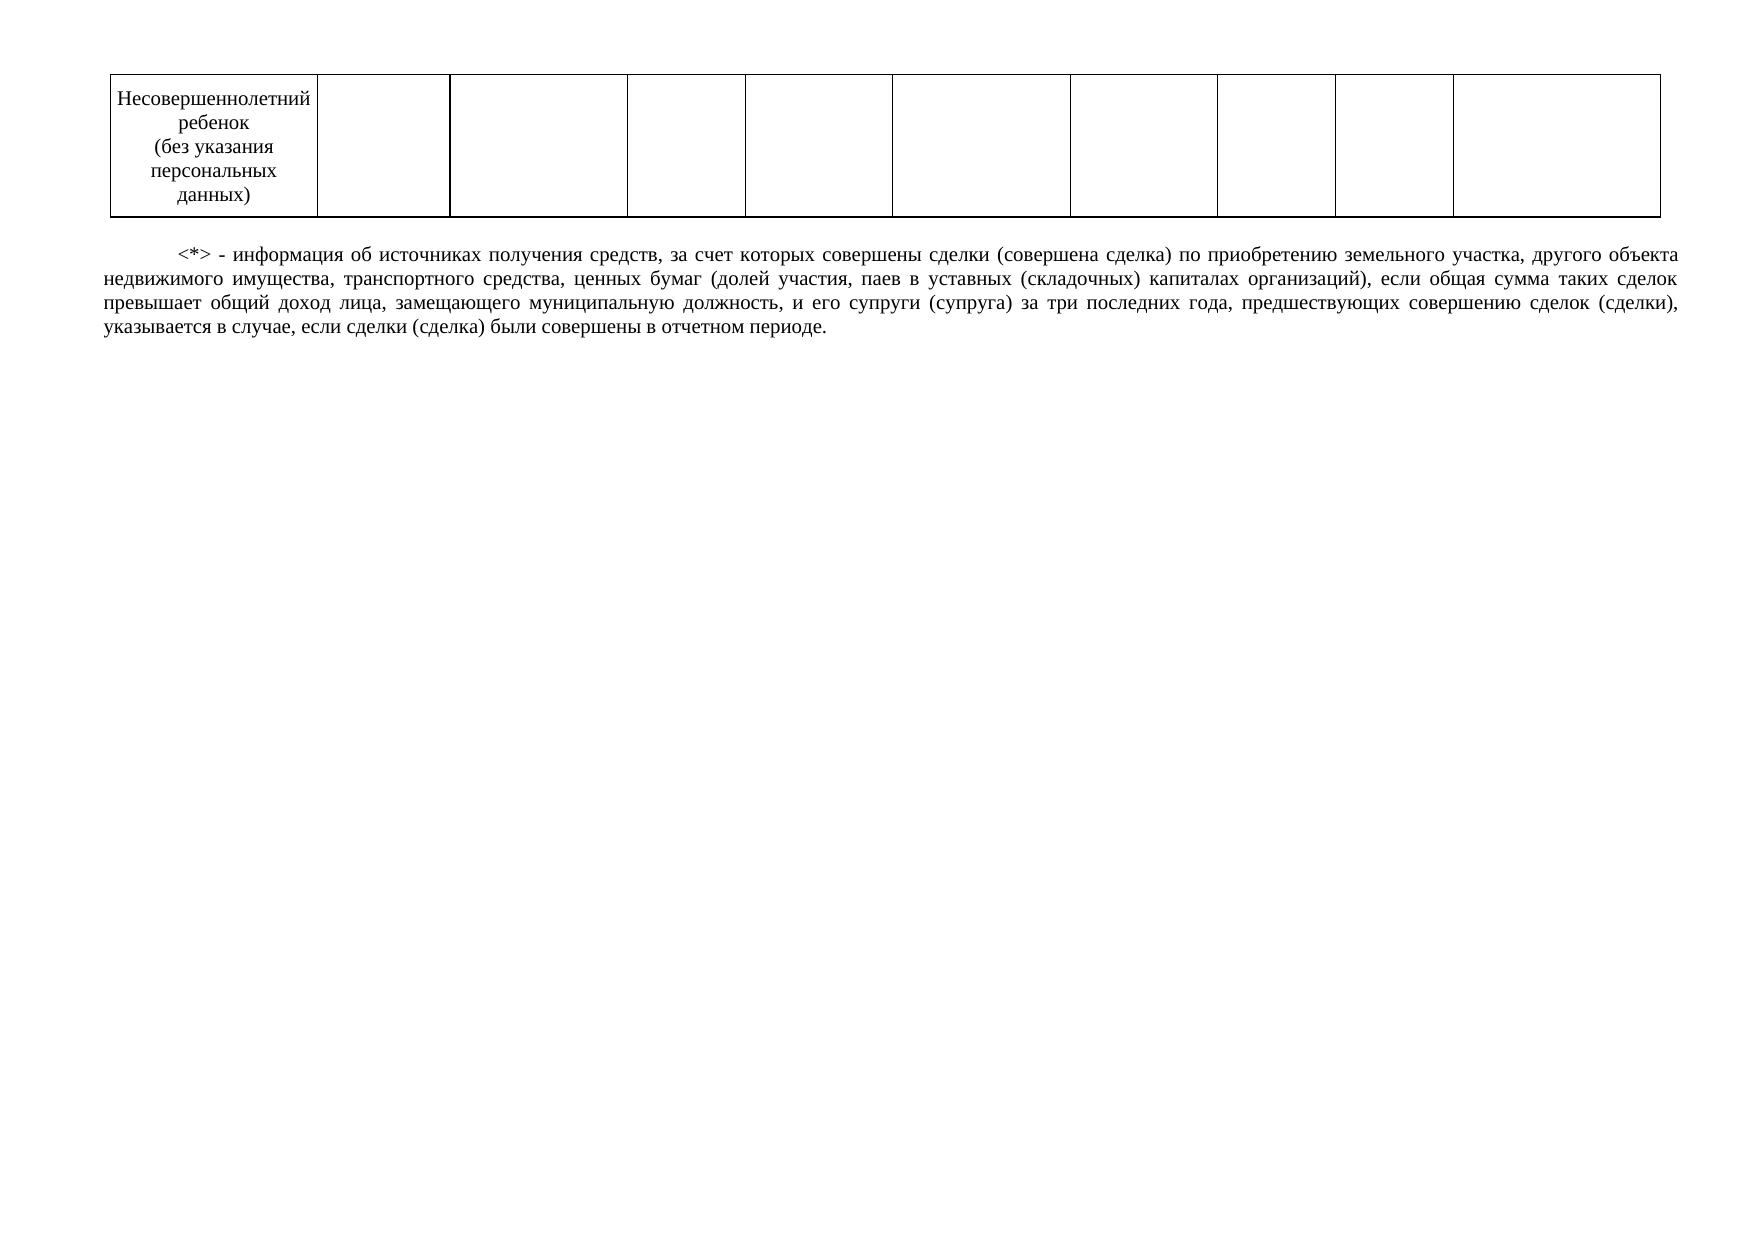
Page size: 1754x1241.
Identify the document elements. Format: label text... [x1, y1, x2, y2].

table_cell [893, 75, 1070, 216]
table_cell [1336, 75, 1453, 216]
text <*> - информация об источниках получения средств, за счет которых совершены сделки (совершена сделка) по приобретению земельного участка, другого объекта недвижимого имущества, транспортного средства, ценных бумаг (долей участия, паев в уставных (складочных) капиталах организаций), если общая сумма таких сделок превышает общий доход лица, замещающего муниципальную должность, и его супруги (супруга) за три последних года, предшествующих совершению сделок (сделки), указывается в случае, если сделки (сделка) были совершены в отчетном периоде. [103, 242, 1680, 338]
table_cell [1454, 75, 1660, 216]
table_cell [318, 75, 449, 216]
table_cell Несовершеннолетний ребенок (без указания персональных данных) [111, 75, 317, 216]
table_cell [628, 75, 745, 216]
table_cell [1071, 75, 1217, 216]
table_cell [451, 75, 627, 216]
table_cell [1218, 75, 1335, 216]
table_cell [746, 75, 892, 216]
